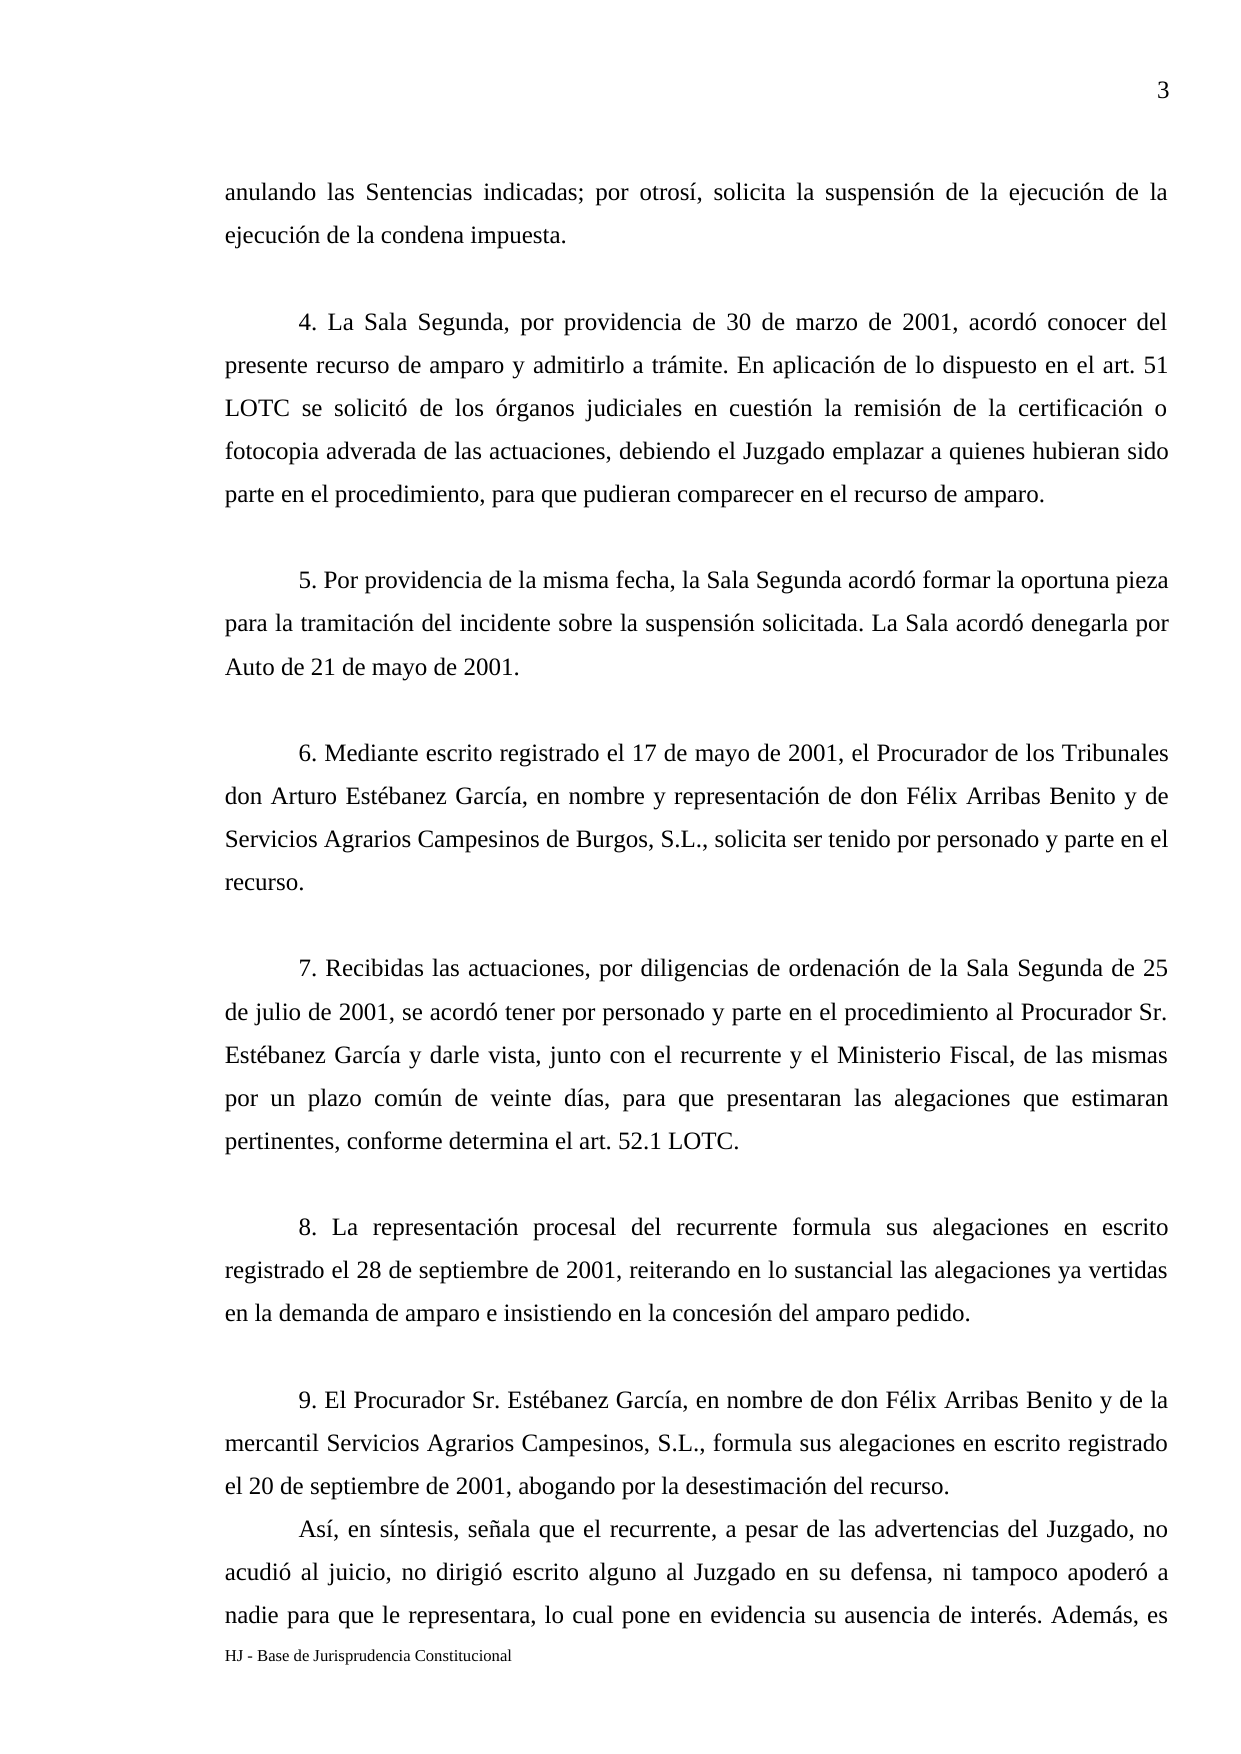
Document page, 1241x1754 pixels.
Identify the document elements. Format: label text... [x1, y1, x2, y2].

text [224, 1514, 1169, 1629]
text 6. Mediante escrito registrado el 17 de mayo de 2001, el Procurador de los Tribunales don Arturo Estébanez García, en nombre y representación de don Félix Arribas Benito y de Servicios Agrarios Campesinos de Burgos, S.L., solicita ser tenido por personado y parte en el recurso. [224, 738, 1169, 896]
text 4. La Sala Segunda, por providencia de 30 de marzo de 2001, acordó conocer del presente recurso de amparo y admitirlo a trámite. En aplicación de lo dispuesto en el art. 51 LOTC se solicitó de los órganos judiciales en cuestión la remisión de la certificación o fotocopia adverada de las actuaciones, debiendo el Juzgado emplazar a quienes hubieran sido parte en el procedimiento, para que pudieran comparecer en el recurso de amparo. [224, 307, 1169, 508]
text 5. Por providencia de la misma fecha, la Sala Segunda acordó formar la oportuna pieza para la tramitación del incidente sobre la suspensión solicitada. La Sala acordó denegarla por Auto de 21 de mayo de 2001. [224, 565, 1169, 680]
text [224, 177, 1169, 249]
text 9. El Procurador Sr. Estébanez García, en nombre de don Félix Arribas Benito y de la mercantil Servicios Agrarios Campesinos, S.L., formula sus alegaciones en escrito registrado el 20 de septiembre de 2001, abogando por la desestimación del recurso. [224, 1385, 1169, 1500]
text 8. La representación procesal del recurrente formula sus alegaciones en escrito registrado el 28 de septiembre de 2001, reiterando en lo sustancial las alegaciones ya vertidas en la demanda de amparo e insistiendo en la concesión del amparo pedido. [224, 1212, 1169, 1327]
text 7. Recibidas las actuaciones, por diligencias de ordenación de la Sala Segunda de 25 de julio de 2001, se acordó tener por personado y parte en el procedimiento al Procurador Sr. Estébanez García y darle vista, junto con el recurrente y el Ministerio Fiscal, de las mismas por un plazo común de veinte días, para que presentaran las alegaciones que estimaran pertinentes, conforme determina el art. 52.1 LOTC. [224, 953, 1169, 1155]
